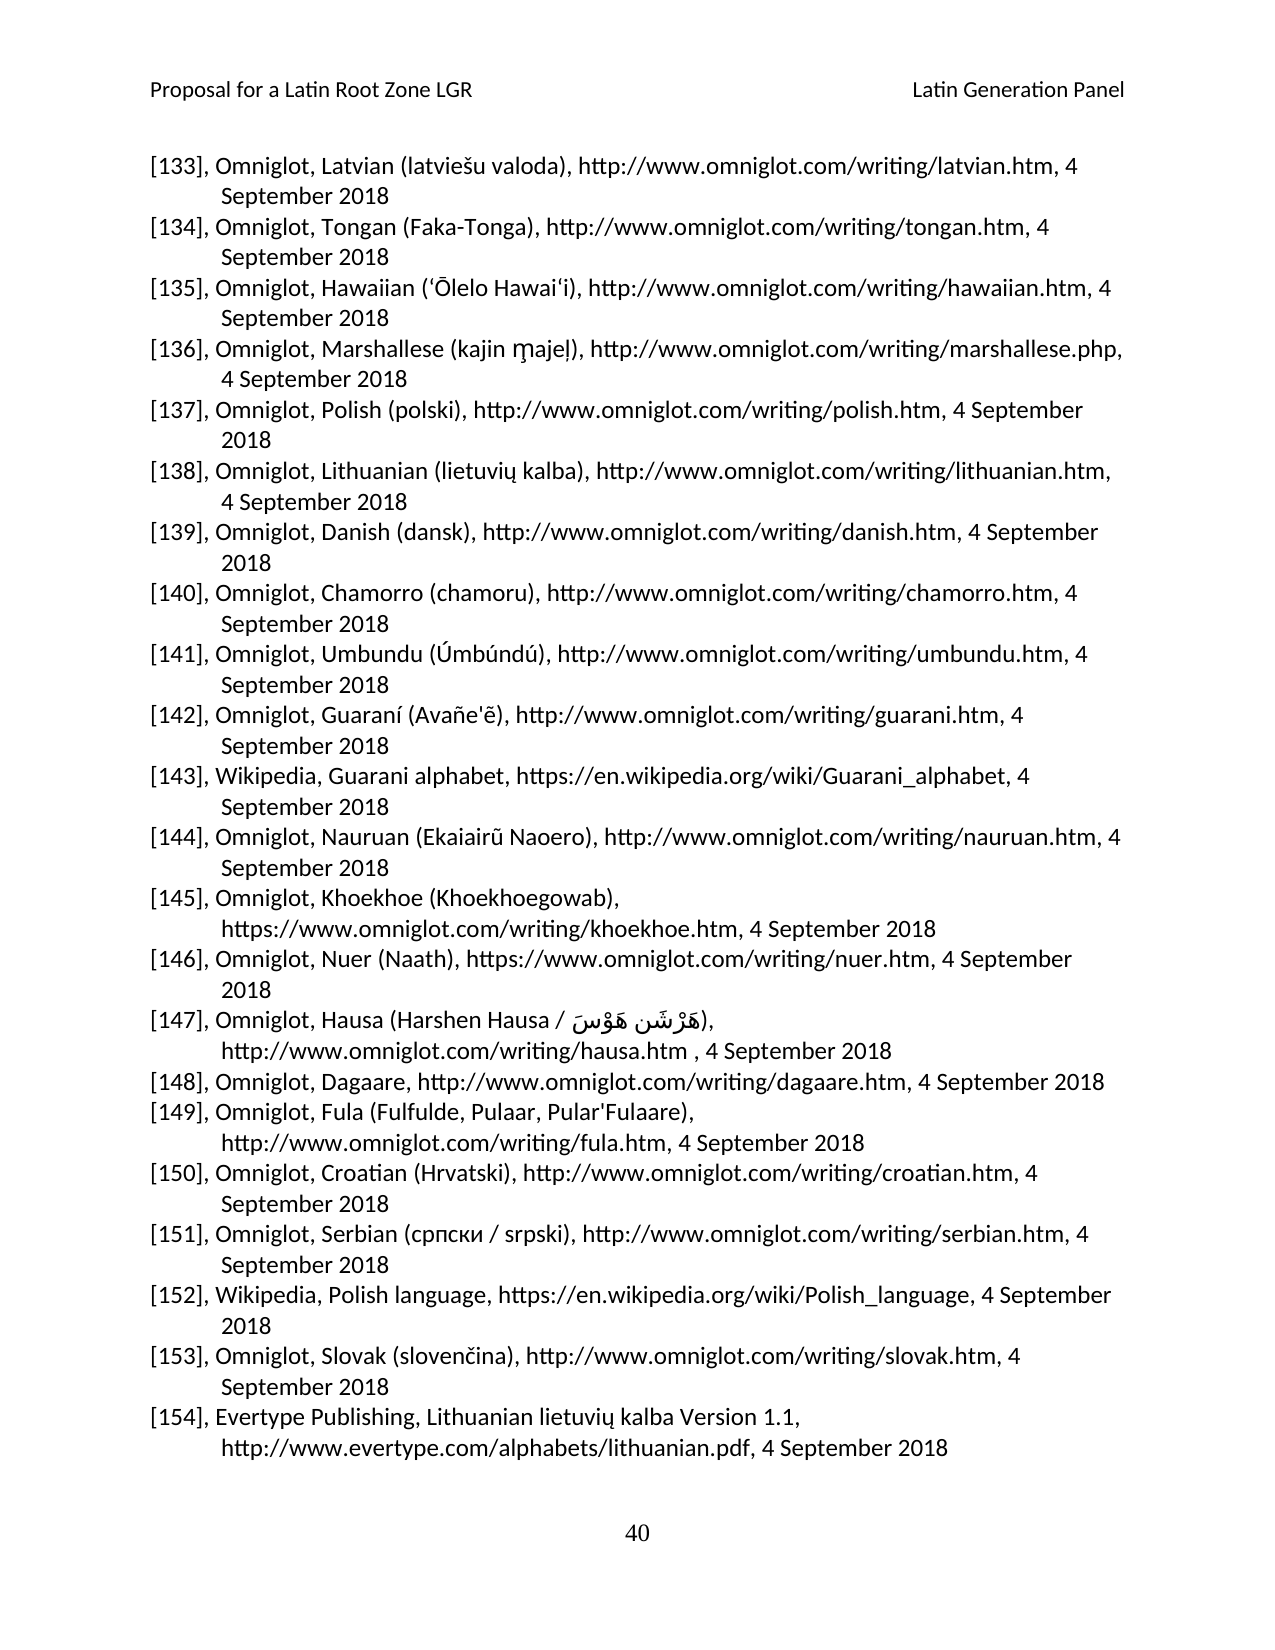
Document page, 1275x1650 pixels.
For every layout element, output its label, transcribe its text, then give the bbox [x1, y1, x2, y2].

text [141], Omniglot, Umbundu (Úmbúndú), http://www.omniglot.com/writing/umbundu.htm, 4 September 2018 [150, 638, 1125, 699]
text [138], Omniglot, Lithuanian (lietuvių kalba), http://www.omniglot.com/writing/lithuanian.htm, 4 September 2018 [150, 455, 1125, 516]
text [136], Omniglot, Marshallese (kajin m̧ajeļ), http://www.omniglot.com/writing/marshallese.php, 4 September 2018 [150, 333, 1125, 394]
text [153], Omniglot, Slovak (slovenčina), http://www.omniglot.com/writing/slovak.htm, 4 September 2018 [150, 1340, 1125, 1401]
text [139], Omniglot, Danish (dansk), http://www.omniglot.com/writing/danish.htm, 4 September 2018 [150, 516, 1125, 577]
text [142], Omniglot, Guaraní (Avañe'ẽ), http://www.omniglot.com/writing/guarani.htm, 4 September 2018 [150, 699, 1125, 760]
text [152], Wikipedia, Polish language, https://en.wikipedia.org/wiki/Polish_language, 4 September 2018 [150, 1279, 1125, 1340]
text [148], Omniglot, Dagaare, http://www.omniglot.com/writing/dagaare.htm, 4 September 2018 [150, 1066, 1125, 1096]
text [147], Omniglot, Hausa (Harshen Hausa / هَرْشَن هَوْسَ), http://www.omniglot.com/writing/hausa.htm , 4 September 2018 [150, 1004, 1125, 1066]
text [140], Omniglot, Chamorro (chamoru), http://www.omniglot.com/writing/chamorro.htm, 4 September 2018 [150, 577, 1125, 638]
text [154], Evertype Publishing, Lithuanian lietuvių kalba Version 1.1, http://www.evertype.com/alphabets/lithuanian.pdf, 4 September 2018 [150, 1401, 1125, 1462]
text [151], Omniglot, Serbian (српски / srpski), http://www.omniglot.com/writing/serbian.htm, 4 September 2018 [150, 1218, 1125, 1279]
text [133], Omniglot, Latvian (latviešu valoda), http://www.omniglot.com/writing/latvian.htm, 4 September 2018 [150, 150, 1125, 211]
text [134], Omniglot, Tongan (Faka-Tonga), http://www.omniglot.com/writing/tongan.htm, 4 September 2018 [150, 211, 1125, 272]
text [143], Wikipedia, Guarani alphabet, https://en.wikipedia.org/wiki/Guarani_alphabet, 4 September 2018 [150, 760, 1125, 821]
text [150], Omniglot, Croatian (Hrvatski), http://www.omniglot.com/writing/croatian.htm, 4 September 2018 [150, 1157, 1125, 1218]
text [145], Omniglot, Khoekhoe (Khoekhoegowab), https://www.omniglot.com/writing/khoekhoe.htm, 4 September 2018 [150, 882, 1125, 943]
text [135], Omniglot, Hawaiian (ʻŌlelo Hawaiʻi), http://www.omniglot.com/writing/hawaiian.htm, 4 September 2018 [150, 272, 1125, 333]
text [149], Omniglot, Fula (Fulfulde, Pulaar, Pular'Fulaare), http://www.omniglot.com/writing/fula.htm, 4 September 2018 [150, 1096, 1125, 1157]
text [146], Omniglot, Nuer (Naath), https://www.omniglot.com/writing/nuer.htm, 4 September 2018 [150, 943, 1125, 1004]
text [144], Omniglot, Nauruan (Ekaiairũ Naoero), http://www.omniglot.com/writing/nauruan.htm, 4 September 2018 [150, 821, 1125, 882]
text [137], Omniglot, Polish (polski), http://www.omniglot.com/writing/polish.htm, 4 September 2018 [150, 394, 1125, 455]
